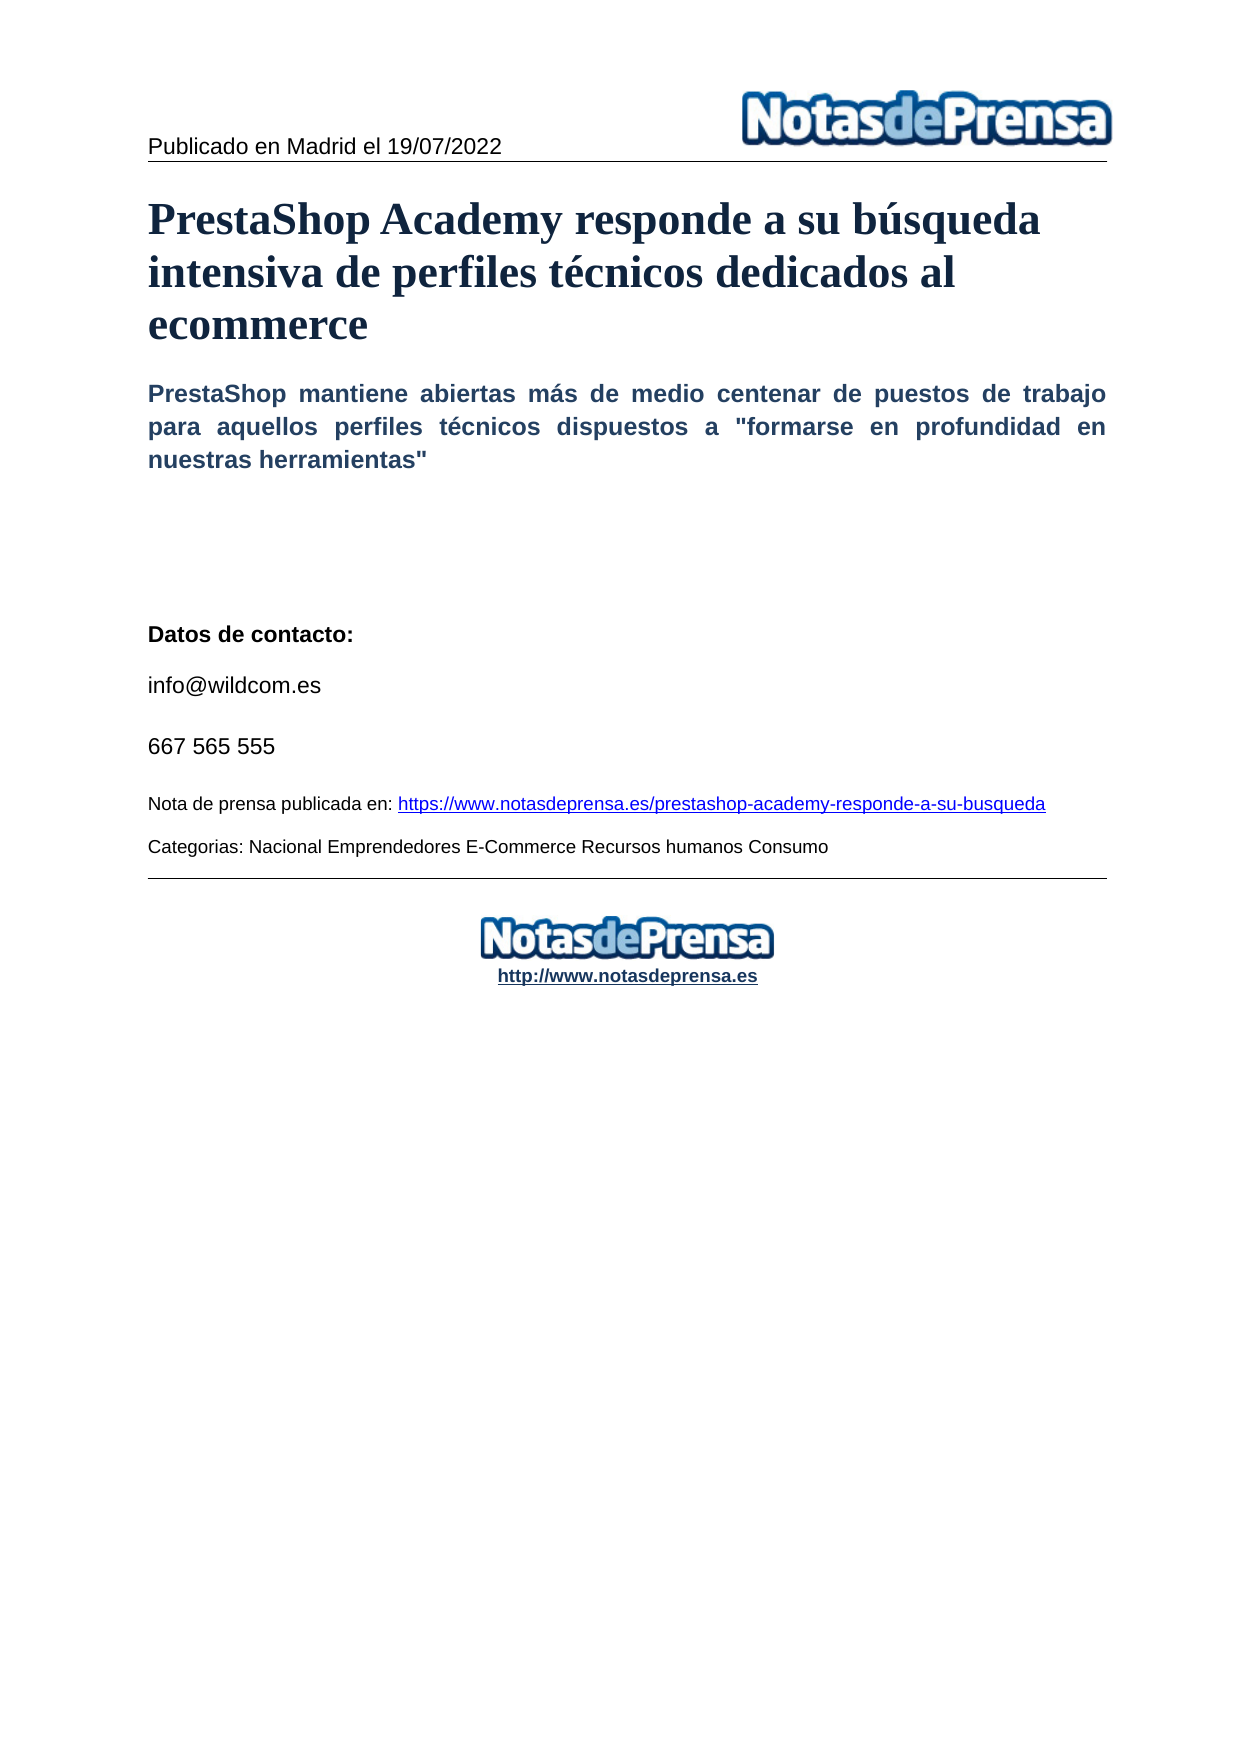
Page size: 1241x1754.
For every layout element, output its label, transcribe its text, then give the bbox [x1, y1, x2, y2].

subtitle PrestaShop Academy responde a su búsqueda intensiva de perfiles técnicos dedicados al ecommerce [148, 192, 1107, 350]
picture [480, 915, 775, 961]
text info@wildcom.es [148, 672, 1063, 698]
text Nota de prensa publicada en: https://www.notasdeprensa.es/prestashop-academy-responde-a-su-busqueda [148, 793, 1107, 814]
text 667 565 555 [148, 733, 1063, 759]
text Categorias: Nacional Emprendedores E-Commerce Recursos humanos Consumo [148, 835, 1107, 857]
subtitle PrestaShop mantiene abiertas más de medio centenar de puestos de trabajo para aquellos perfiles técnicos dispuestos a "formarse en profundidad en nuestras herramientas" [148, 379, 1107, 474]
text Datos de contacto: [148, 621, 1107, 647]
picture [742, 90, 1113, 148]
text http://www.notasdeprensa.es [148, 965, 1107, 986]
text Publicado en Madrid el 19/07/2022 [148, 133, 1107, 161]
